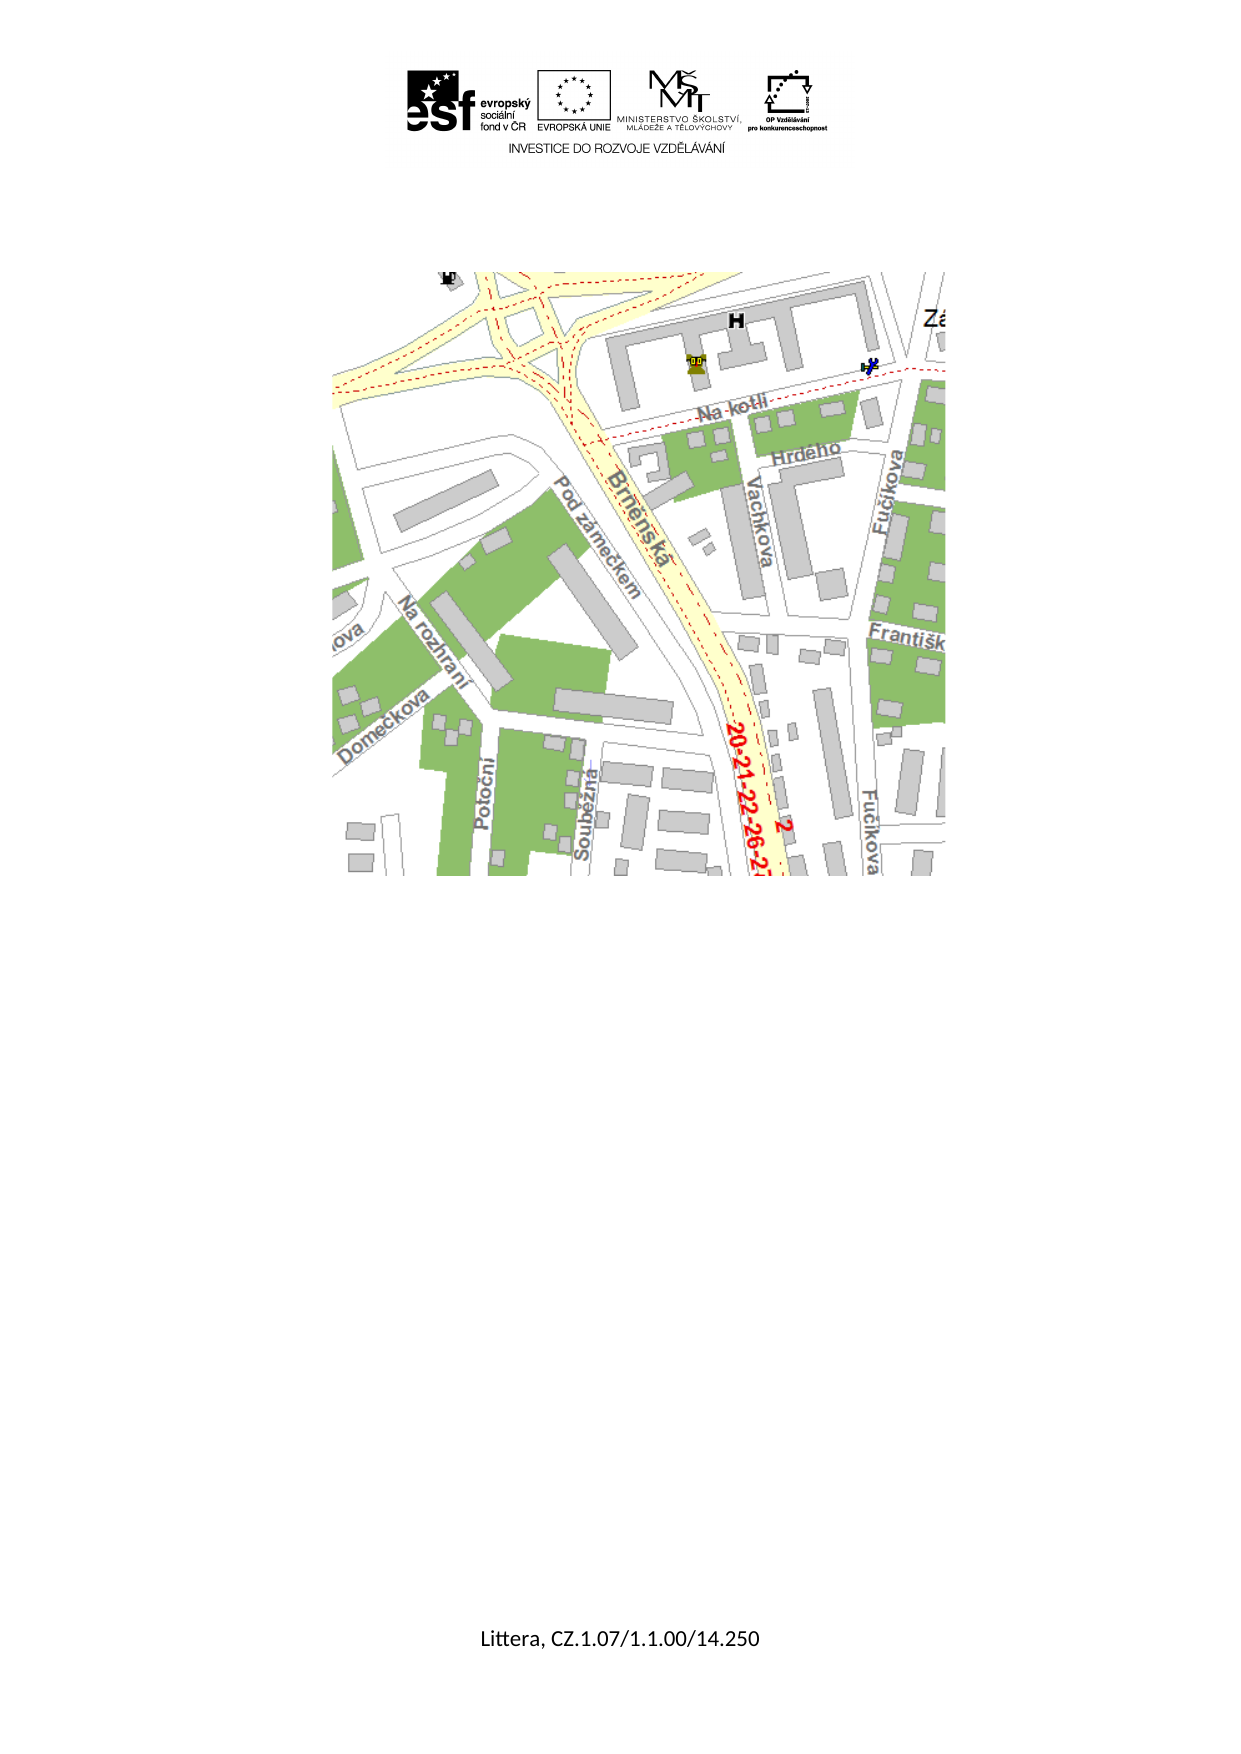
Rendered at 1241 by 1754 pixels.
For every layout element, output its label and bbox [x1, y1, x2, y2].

picture [332, 272, 946, 876]
picture [385, 51, 856, 168]
